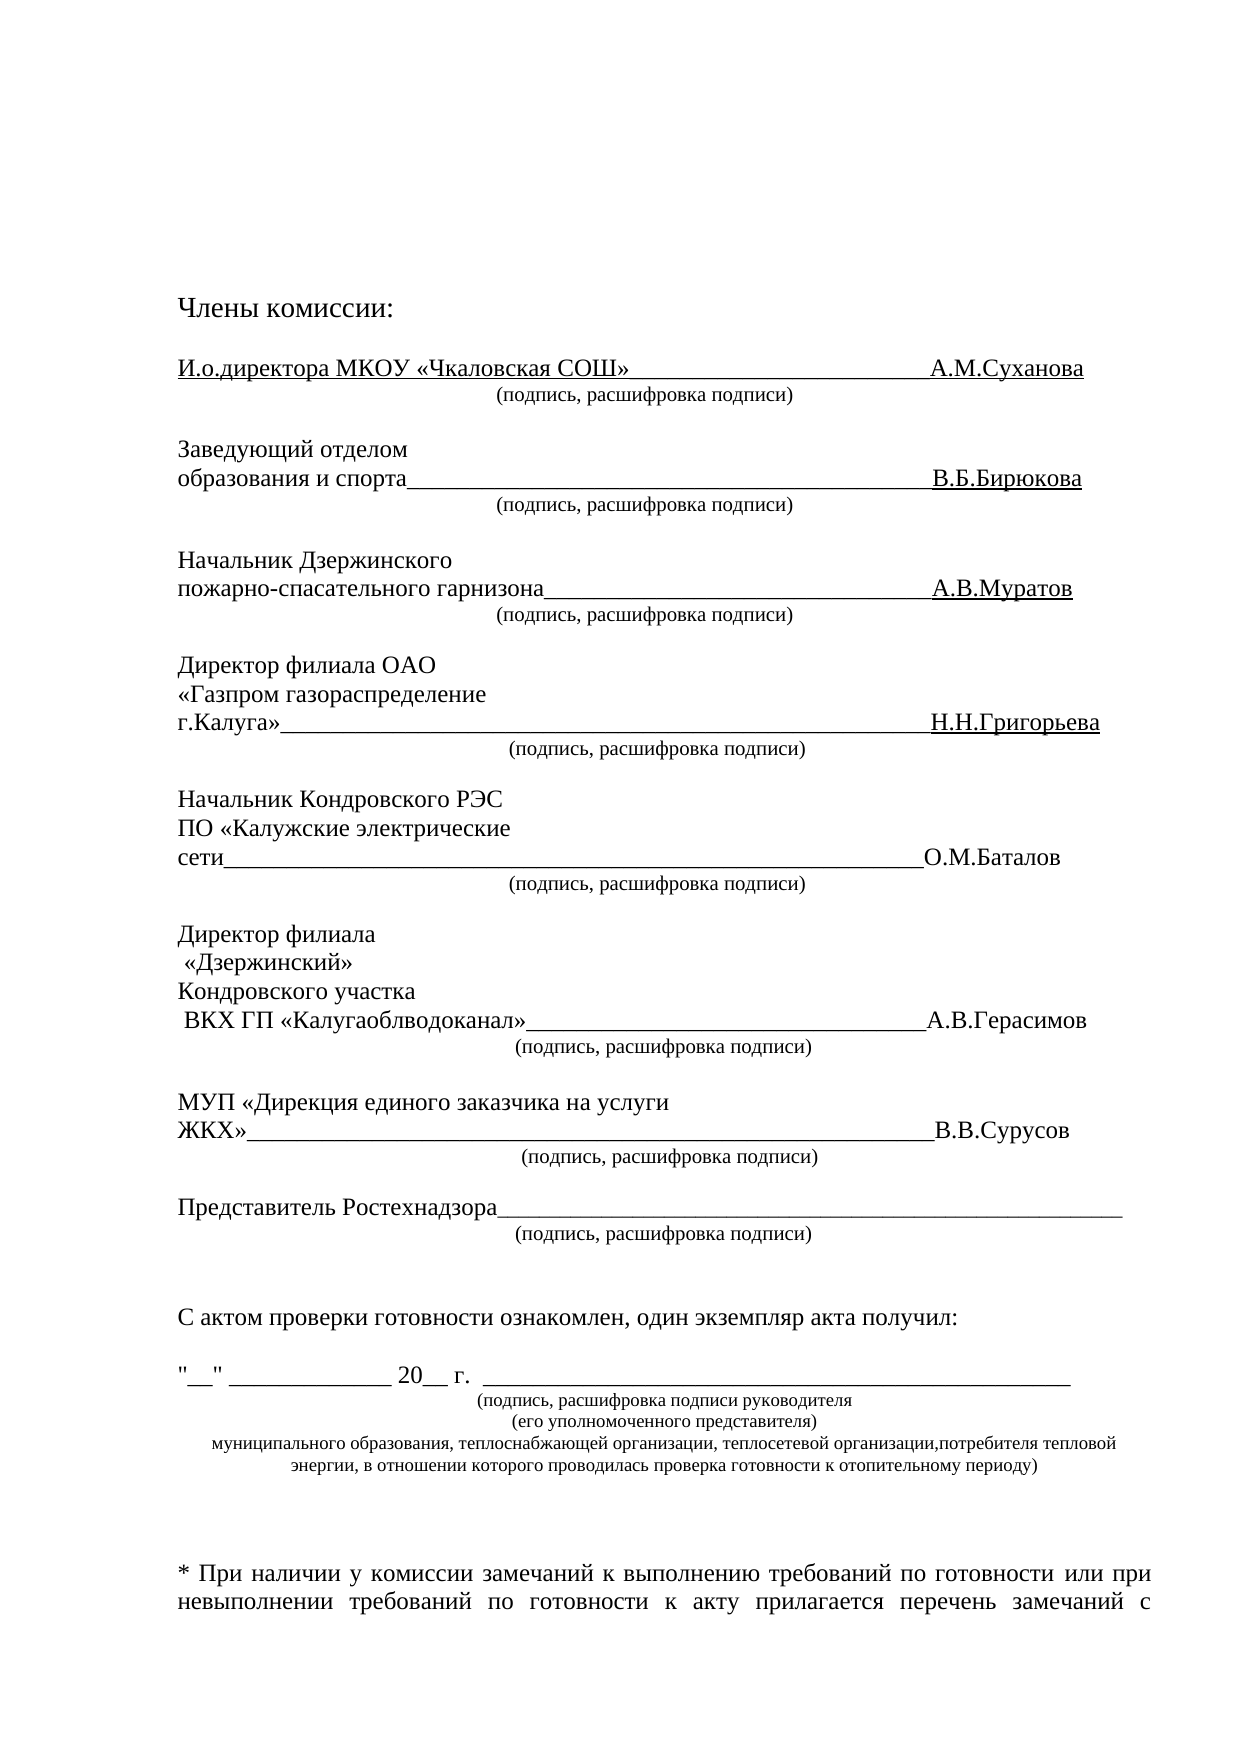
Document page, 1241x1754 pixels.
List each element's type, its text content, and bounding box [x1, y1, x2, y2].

text (подпись, расшифровка подписи) [177, 382, 1152, 406]
text "__" _____________ 20__ г. _______________________________________________ [177, 1360, 1152, 1389]
text Начальник Кондровского РЭС [177, 784, 1152, 813]
text (его уполномоченного представителя) [177, 1410, 1152, 1432]
text МУП «Дирекция единого заказчика на услуги ЖКХ»_______________________________________________________В.В.Сурусов [177, 1087, 1152, 1144]
text «Дзержинский» [177, 947, 1152, 976]
text (подпись, расшифровка подписи) [177, 1034, 1152, 1058]
text муниципального образования, теплоснабжающей организации, теплосетевой организации,потребителя тепловой энергии, в отношении которого проводилась проверка готовности к отопительному периоду) [177, 1432, 1152, 1475]
text ВКХ ГП «Калугаоблводоканал»________________________________А.В.Герасимов [177, 1005, 1152, 1034]
text (подпись, расшифровка подписи) [177, 1144, 1152, 1168]
text Директор филиала [177, 919, 1152, 947]
text Директор филиала ОАО [177, 650, 1152, 679]
text ПО «Калужские электрические сети________________________________________________________О.М.Баталов [177, 813, 1152, 871]
text пожарно-спасательного гарнизона_______________________________А.В.Муратов [177, 573, 1152, 602]
text (подпись, расшифровка подписи) [177, 602, 1152, 626]
text (подпись, расшифровка подписи) [177, 1221, 1152, 1245]
text (подпись, расшифровка подписи) [177, 492, 1152, 516]
text И.о.директора МКОУ «Чкаловская СОШ»________________________А.М.Суханова [177, 353, 1152, 382]
text образования и спорта__________________________________________В.Б.Бирюкова [177, 463, 1152, 492]
text С актом проверки готовности ознакомлен, один экземпляр акта получил: [177, 1302, 1152, 1331]
text Заведующий отделом [177, 434, 1152, 463]
text Кондровского участка [177, 976, 1152, 1005]
text Представитель Ростехнадзора____________________________________________________________ [177, 1192, 1152, 1221]
text (подпись, расшифровка подписи) [177, 736, 1152, 760]
text Члены комиссии: [177, 291, 1152, 324]
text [177, 1558, 1152, 1615]
text «Газпром газораспределение г.Калуга»____________________________________________________Н.Н.Григорьева [177, 679, 1152, 736]
text (подпись, расшифровка подписи) [177, 871, 1152, 895]
text Начальник Дзержинского [177, 545, 1152, 573]
text (подпись, расшифровка подписи руководителя [177, 1389, 1152, 1410]
